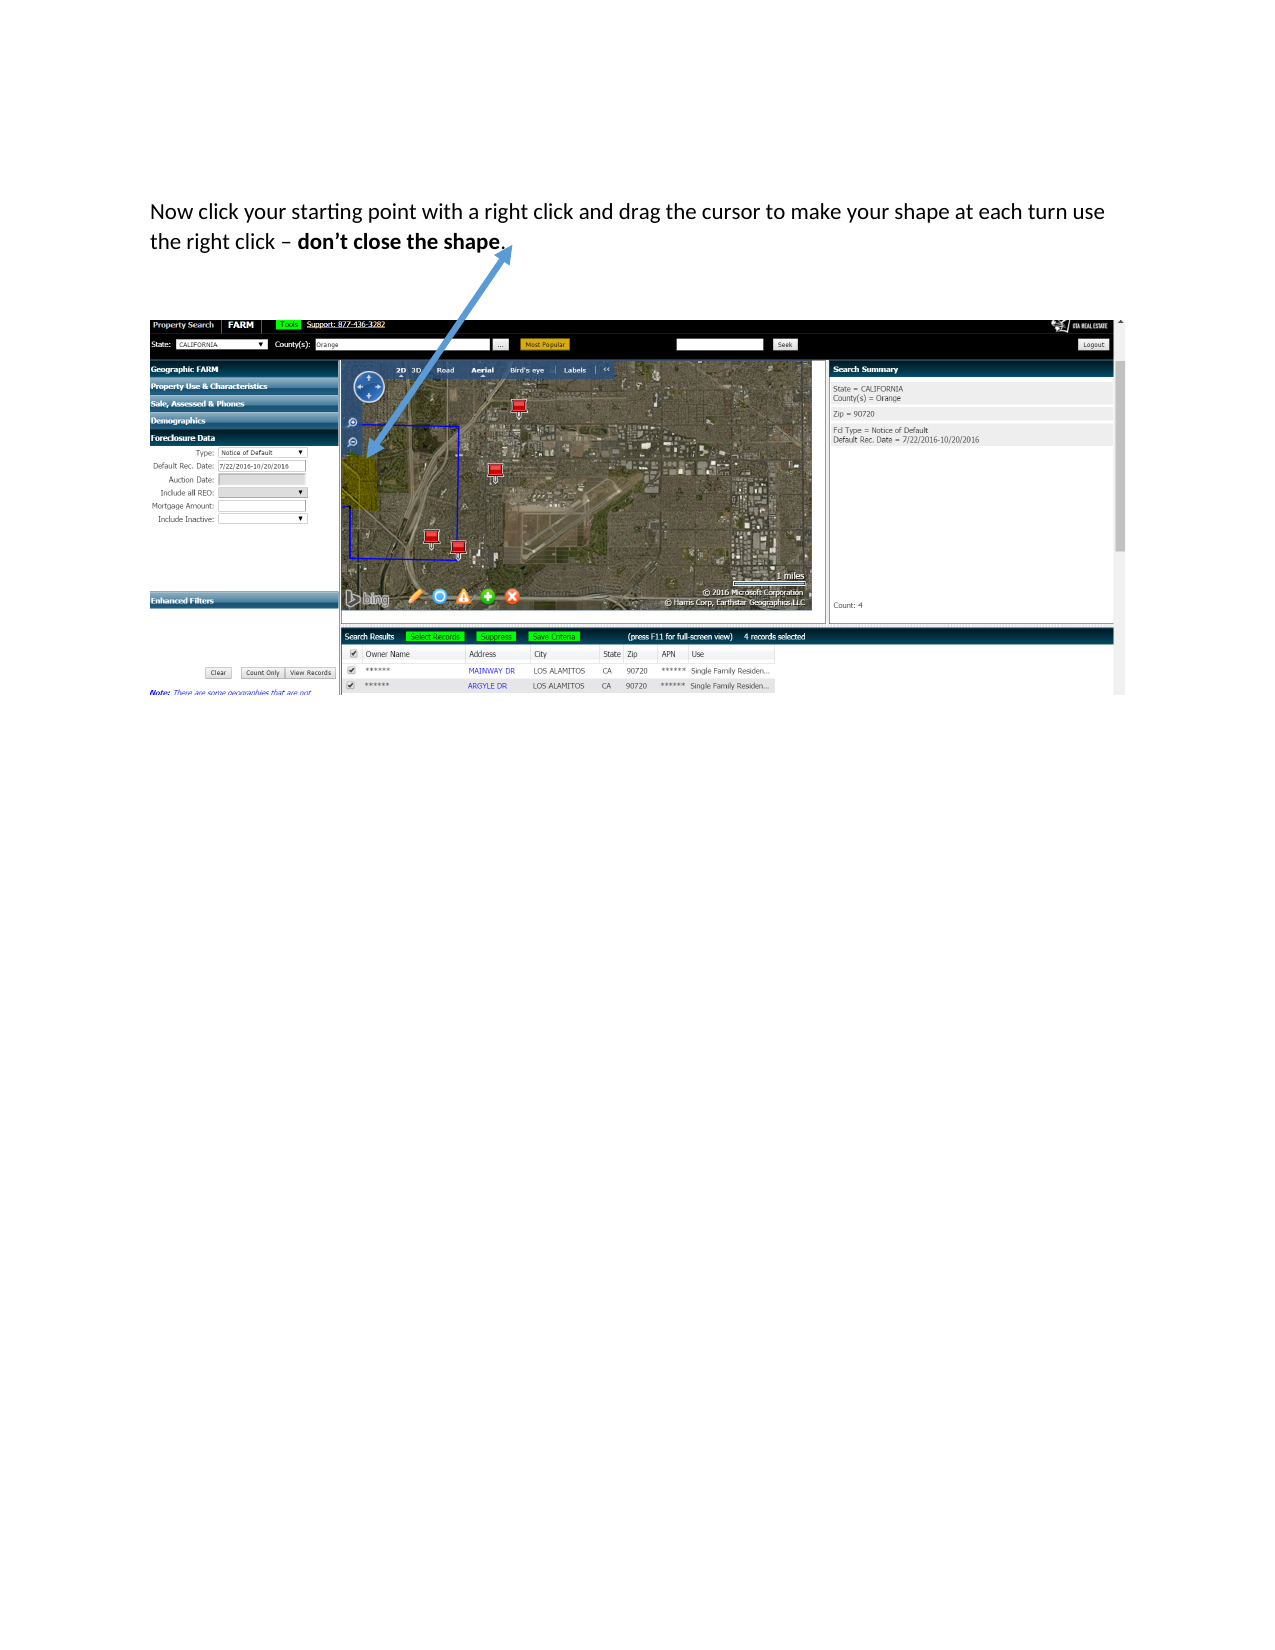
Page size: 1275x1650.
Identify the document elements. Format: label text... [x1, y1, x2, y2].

text Now click your starting point with a right click and drag the cursor to make your shape at each turn use the right click – don’t close the shape. [150, 197, 1125, 255]
picture [175, 369, 191, 373]
picture [161, 369, 171, 373]
picture [150, 320, 1125, 695]
